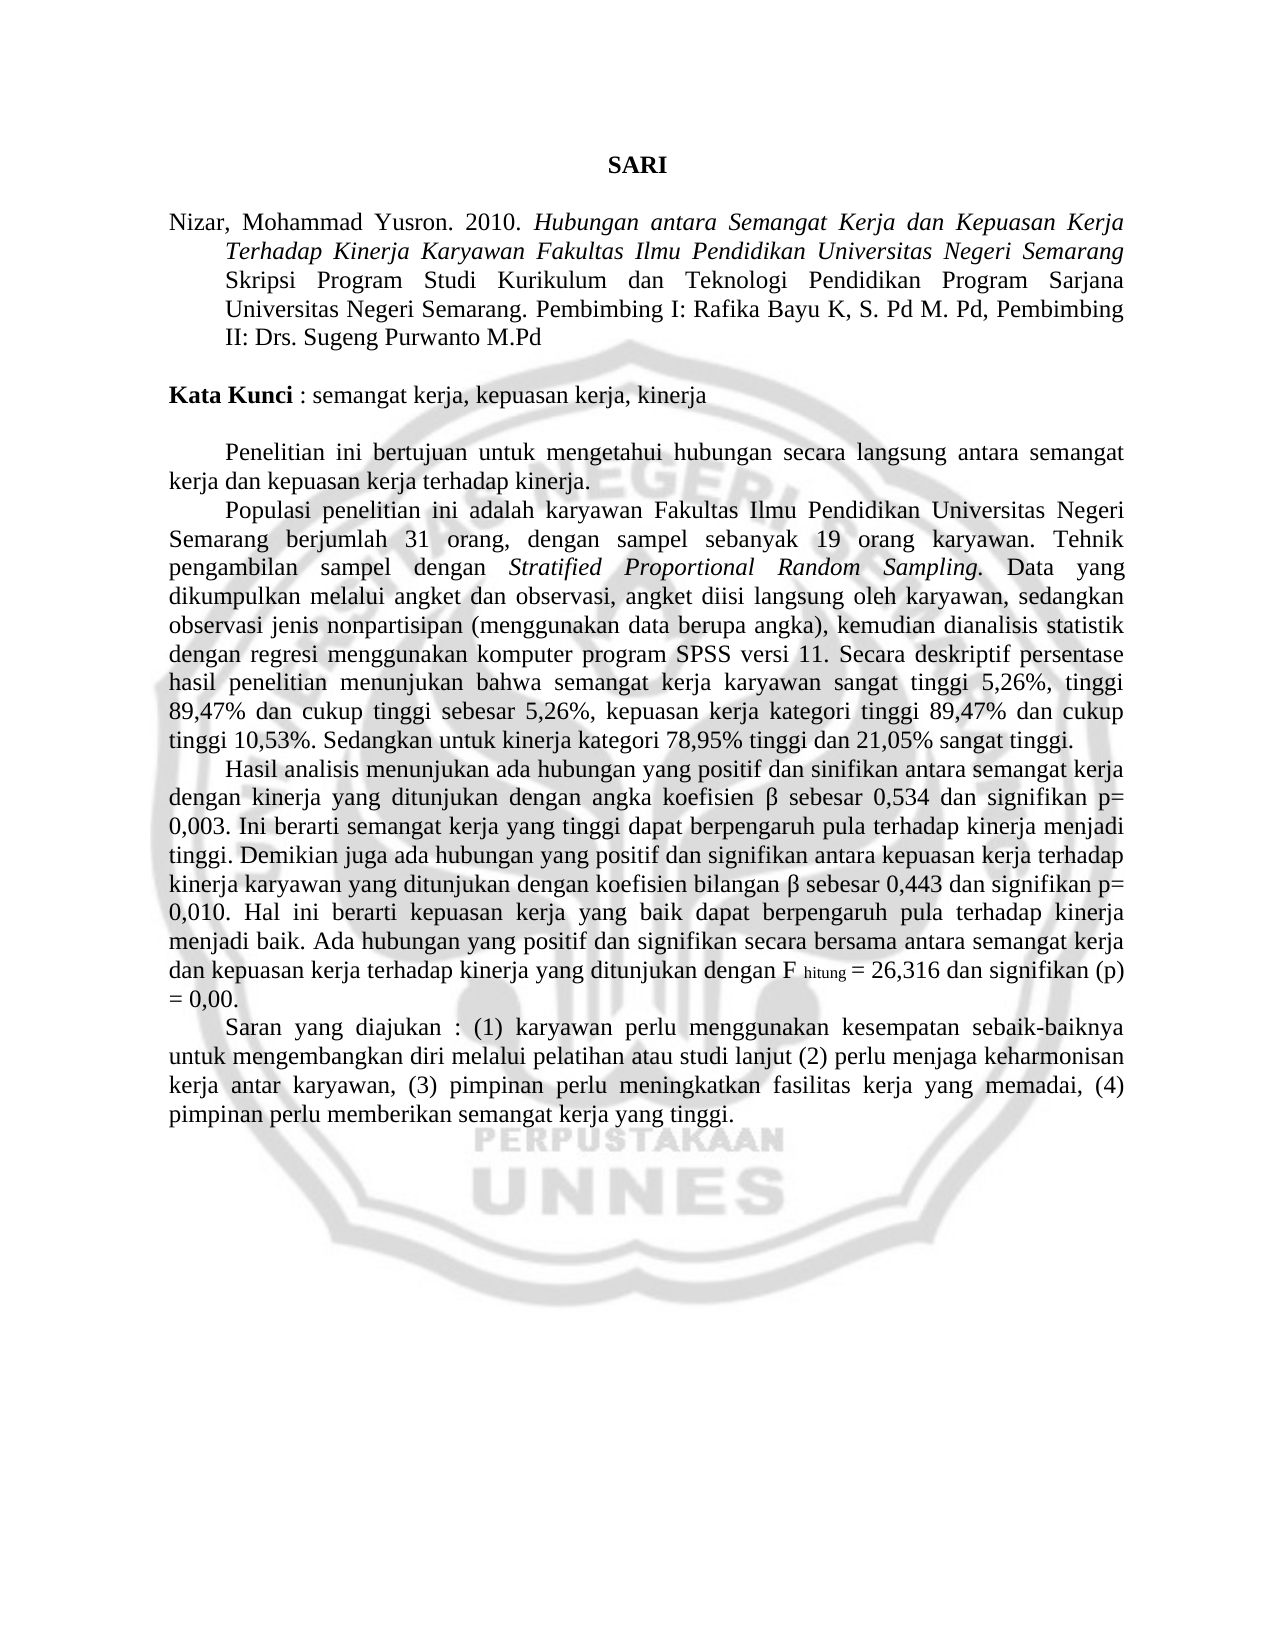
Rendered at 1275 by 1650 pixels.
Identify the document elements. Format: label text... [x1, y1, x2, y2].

text Saran yang diajukan : (1) karyawan perlu menggunakan kesempatan sebaik-baiknya untuk mengembangkan diri melalui pelatihan atau studi lanjut (2) perlu menjaga keharmonisan kerja antar karyawan, (3) pimpinan perlu meningkatkan fasilitas kerja yang memadai, (4) pimpinan perlu memberikan semangat kerja yang tinggi. [169, 1012, 1125, 1127]
text Hasil analisis menunjukan ada hubungan yang positif dan sinifikan antara semangat kerja dengan kinerja yang ditunjukan dengan angka koefisien β sebesar 0,534 dan signifikan p= 0,003. Ini berarti semangat kerja yang tinggi dapat berpengaruh pula terhadap kinerja menjadi tinggi. Demikian juga ada hubungan yang positif dan signifikan antara kepuasan kerja terhadap kinerja karyawan yang ditunjukan dengan koefisien bilangan β sebesar 0,443 dan signifikan p= 0,010. Hal ini berarti kepuasan kerja yang baik dapat berpengaruh pula terhadap kinerja menjadi baik. Ada hubungan yang positif dan signifikan secara bersama antara semangat kerja dan kepuasan kerja terhadap kinerja yang ditunjukan dengan F hitung = 26,316 dan signifikan (p) = 0,00. [169, 754, 1125, 1012]
text Penelitian ini bertujuan untuk mengetahui hubungan secara langsung antara semangat kerja dan kepuasan kerja terhadap kinerja. [169, 437, 1125, 495]
text SARI [150, 150, 1125, 179]
picture [150, 338, 1125, 1312]
text Populasi penelitian ini adalah karyawan Fakultas Ilmu Pendidikan Universitas Negeri Semarang berjumlah 31 orang, dengan sampel sebanyak 19 orang karyawan. Tehnik pengambilan sampel dengan Stratified Proportional Random Sampling. Data yang dikumpulkan melalui angket dan observasi, angket diisi langsung oleh karyawan, sedangkan observasi jenis nonpartisipan (menggunakan data berupa angka), kemudian dianalisis statistik dengan regresi menggunakan komputer program SPSS versi 11. Secara deskriptif persentase hasil penelitian menunjukan bahwa semangat kerja karyawan sangat tinggi 5,26%, tinggi 89,47% dan cukup tinggi sebesar 5,26%, kepuasan kerja kategori tinggi 89,47% dan cukup tinggi 10,53%. Sedangkan untuk kinerja kategori 78,95% tinggi dan 21,05% sangat tinggi. [169, 495, 1125, 754]
text Nizar, Mohammad Yusron. 2010. Hubungan antara Semangat Kerja dan Kepuasan Kerja Terhadap Kinerja Karyawan Fakultas Ilmu Pendidikan Universitas Negeri Semarang Skripsi Program Studi Kurikulum dan Teknologi Pendidikan Program Sarjana Universitas Negeri Semarang. Pembimbing I: Rafika Bayu K, S. Pd M. Pd, Pembimbing II: Drs. Sugeng Purwanto M.Pd [169, 207, 1125, 351]
text Kata Kunci : semangat kerja, kepuasan kerja, kinerja [169, 380, 1125, 409]
